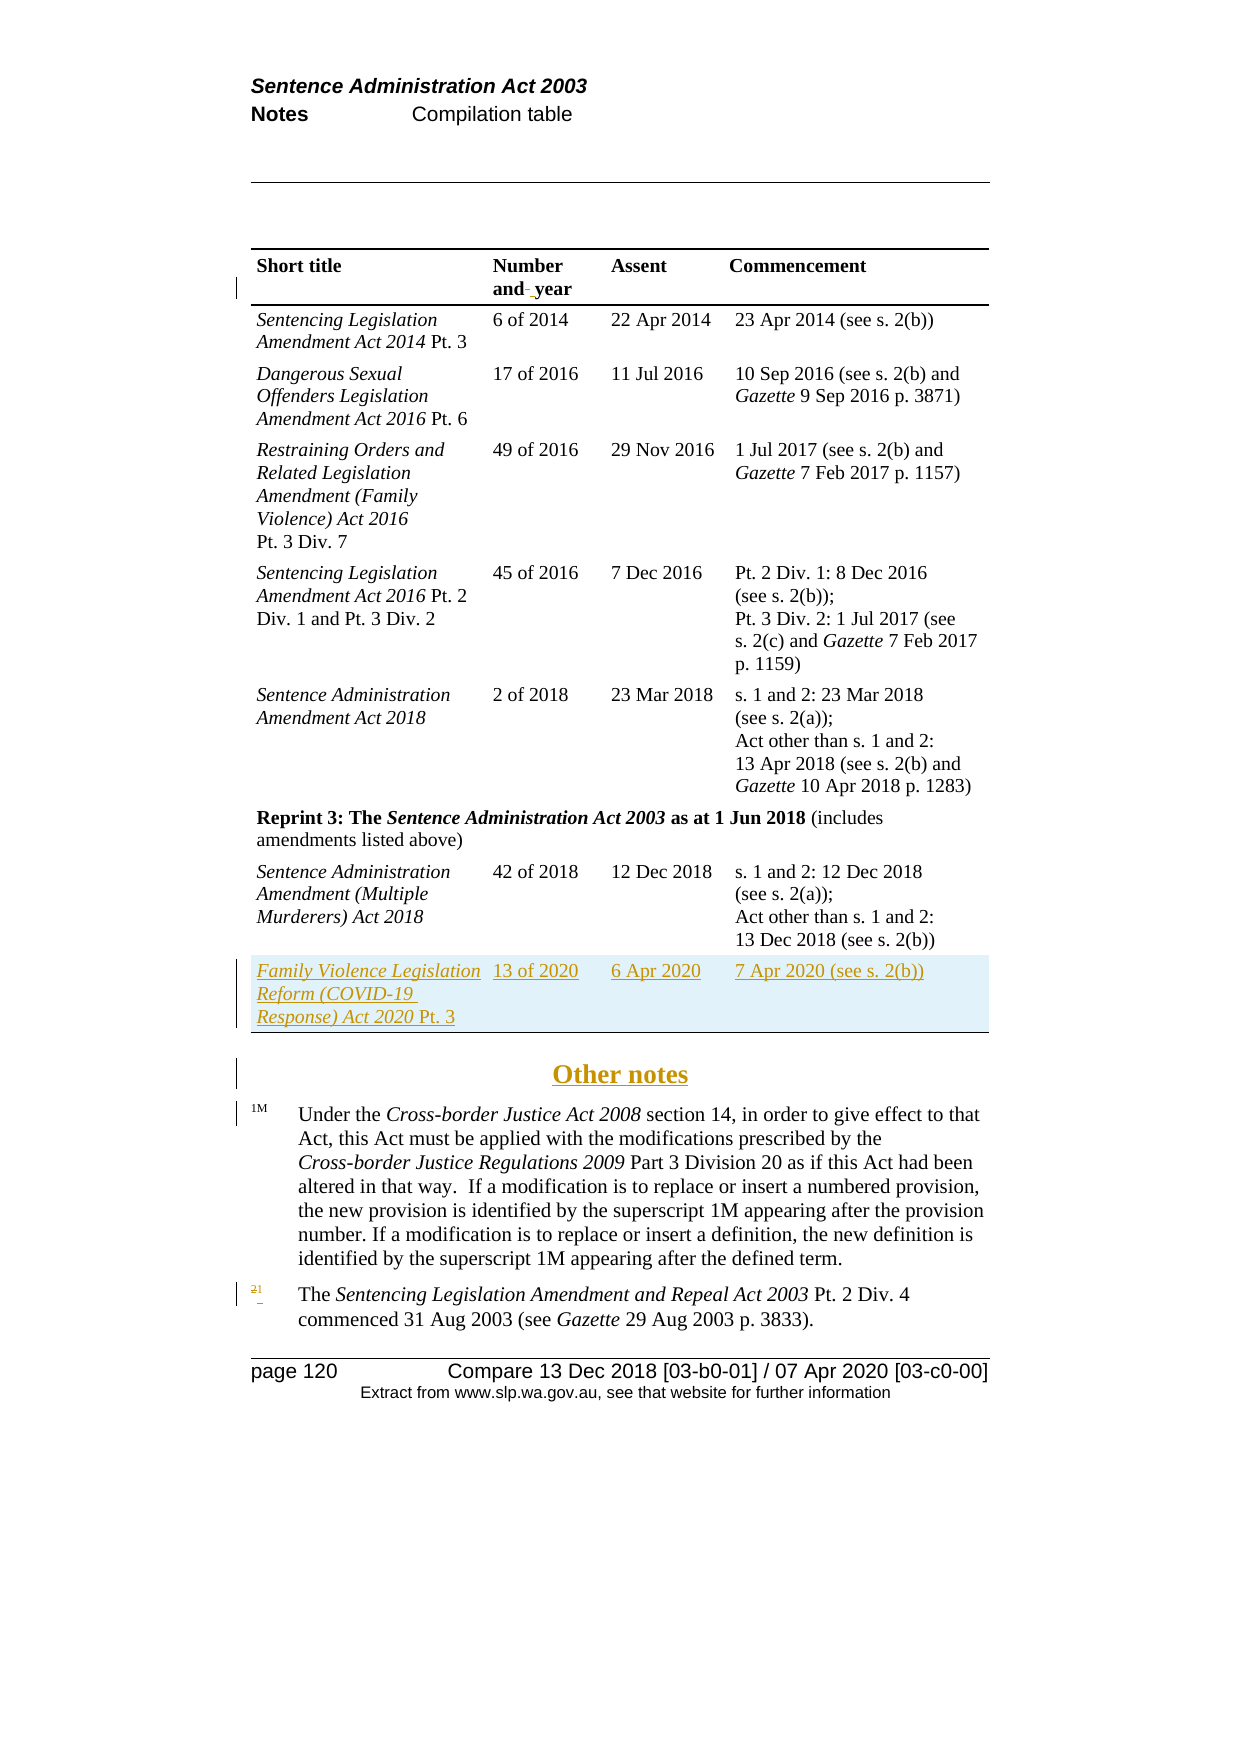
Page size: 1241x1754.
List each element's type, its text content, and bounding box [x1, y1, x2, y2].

text The Sentencing Legislation Amendment and Repeal Act 2003 Pt. 2 Div. 4 commenced 31 Aug 2003 (see Gazette 29 Aug 2003 p. 3833). [251, 1282, 990, 1331]
table_cell Dangerous Sexual Offenders Legislation Amendment Act 2016 Pt. 6 [251, 358, 487, 434]
table_header Number andyear [487, 250, 605, 303]
table_cell 29 Nov 2016 [605, 434, 729, 557]
table_cell 2 of 2018 [487, 679, 605, 801]
table_cell Sentence Administration Amendment (Multiple Murderers) Act 2018 [251, 855, 487, 955]
table_cell Sentencing Legislation Amendment Act 2016 Pt. 2 Div. 1 and Pt. 3 Div. 2 [251, 557, 487, 679]
table_cell s. 1 and 2: 12 Dec 2018 (see s. 2(a)); Act other than s. 1 and 2: 13 Dec 2018 (see s. 2(b)) [729, 855, 989, 955]
table_cell 1 Jul 2017 (see s. 2(b) and Gazette 7 Feb 2017 p. 1157) [729, 434, 989, 557]
table_header Short title [251, 250, 487, 303]
table_cell Reprint 3: The Sentence Administration Act 2003 as at 1 Jun 2018 (includes amendments listed above) [251, 801, 989, 855]
table_header Assent [605, 250, 723, 303]
table_cell Pt. 2 Div. 1: 8 Dec 2016 (see s. 2(b)); Pt. 3 Div. 2: 1 Jul 2017 (see s. 2(c) and Gazette 7 Feb 2017 p. 1159) [729, 557, 989, 679]
table_cell 10 Sep 2016 (see s. 2(b) and Gazette 9 Sep 2016 p. 3871) [729, 358, 989, 434]
table_cell 23 Apr 2014 (see s. 2(b)) [729, 306, 989, 357]
table_cell 7 Dec 2016 [605, 557, 729, 679]
table_cell 6 of 2014 [487, 306, 605, 357]
table_cell 11 Jul 2016 [605, 358, 729, 434]
table_cell 12 Dec 2018 [605, 855, 729, 955]
table_cell Sentence Administration Amendment Act 2018 [251, 679, 487, 801]
table_cell 45 of 2016 [487, 557, 605, 679]
table_cell 42 of 2018 [487, 855, 605, 955]
table_cell 17 of 2016 [487, 358, 605, 434]
text 1M Under the Cross-border Justice Act 2008 section 14, in order to give effect to that Act, this Act must be applied with the modifications prescribed by the Cross-border Justice Regulations 2009 Part 3 Division 20 as if this Act had been altered in that way. If a modification is to replace or insert a numbered provision, the new provision is identified by the superscript 1M appearing after the provision number. If a modification is to replace or insert a definition, the new definition is identified by the superscript 1M appearing after the defined term. [251, 1101, 990, 1270]
table_cell 22 Apr 2014 [605, 306, 729, 357]
table_cell s. 1 and 2: 23 Mar 2018 (see s. 2(a)); Act other than s. 1 and 2: 13 Apr 2018 (see s. 2(b) and Gazette 10 Apr 2018 p. 1283) [729, 679, 989, 801]
table_cell Sentencing Legislation Amendment Act 2014 Pt. 3 [251, 306, 487, 357]
table_cell 49 of 2016 [487, 434, 605, 557]
table_cell 23 Mar 2018 [605, 679, 729, 801]
table_cell Restraining Orders and Related Legislation Amendment (Family Violence) Act 2016 Pt. 3 Div. 7 [251, 434, 487, 557]
table_header Commencement [723, 250, 989, 303]
